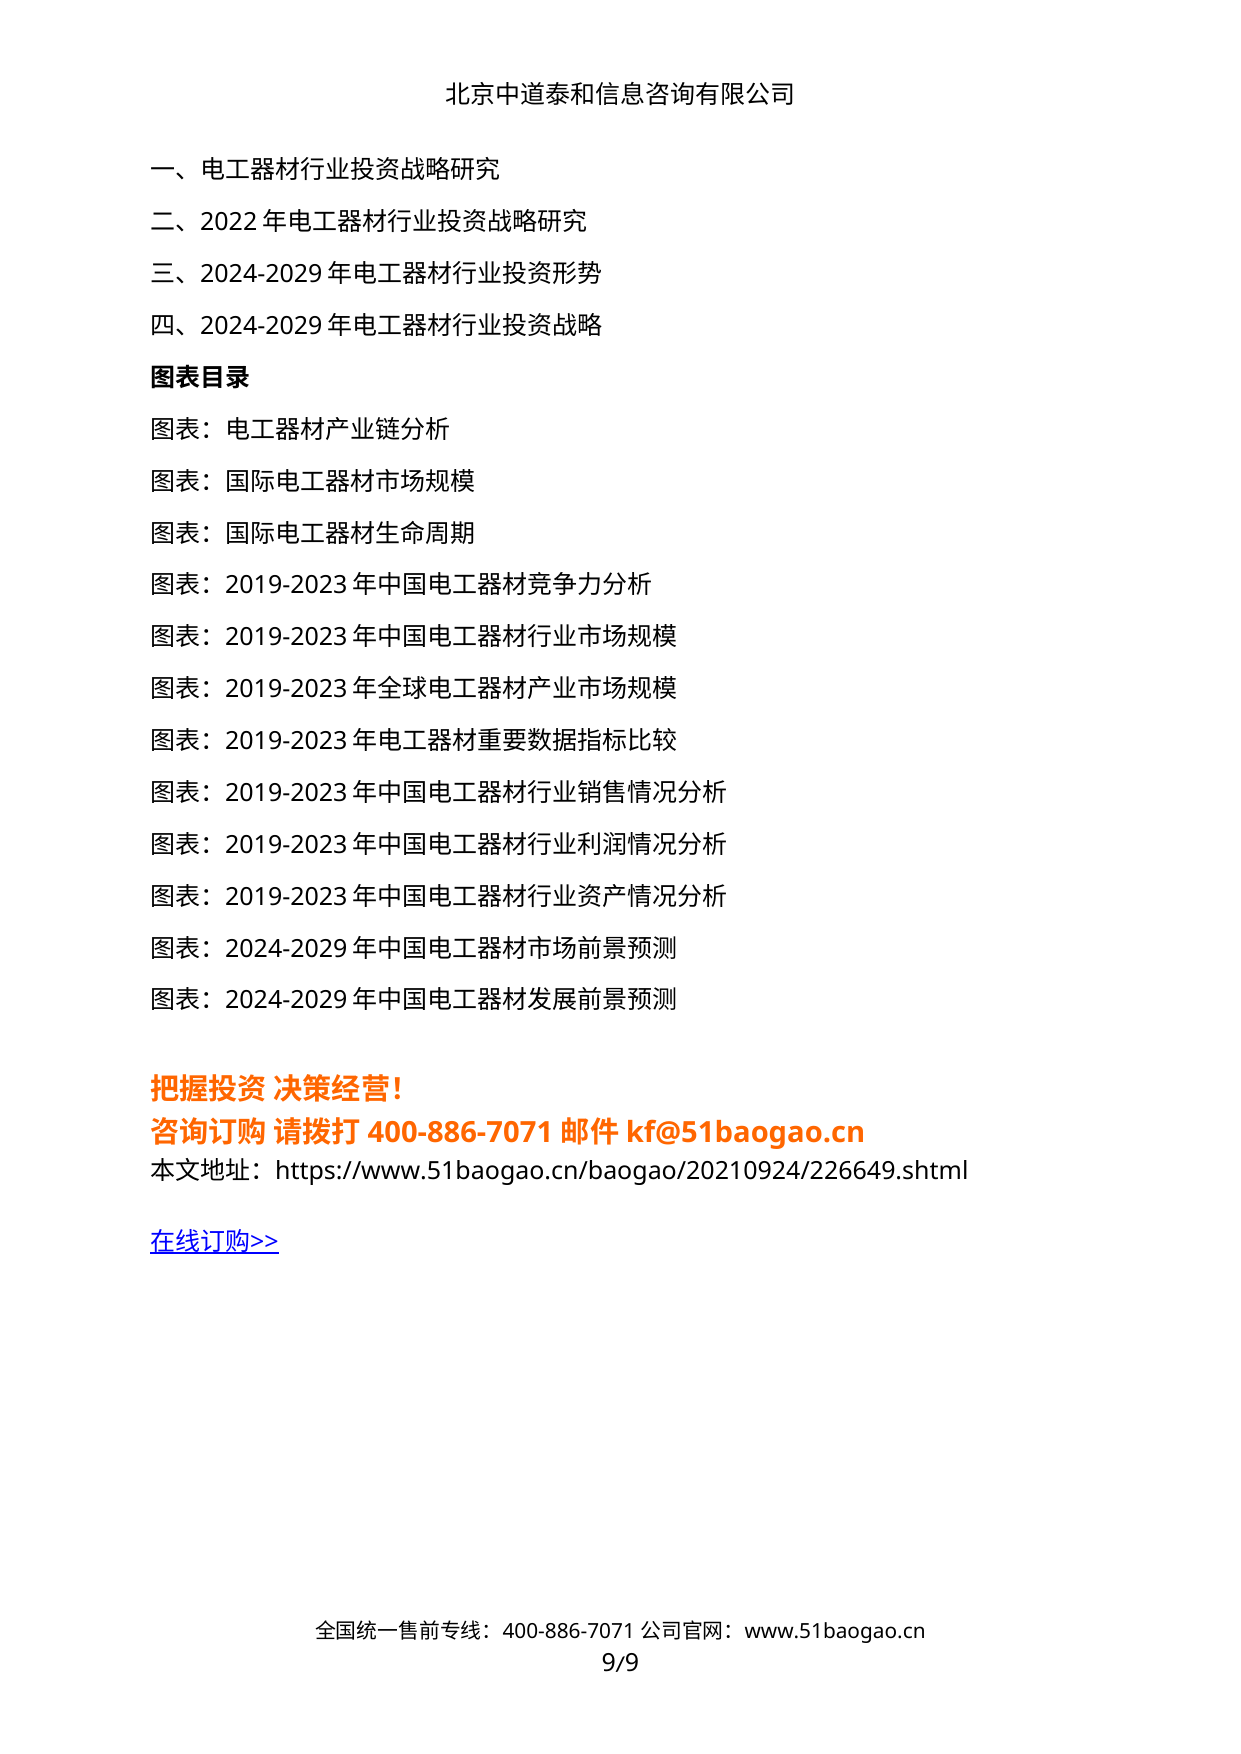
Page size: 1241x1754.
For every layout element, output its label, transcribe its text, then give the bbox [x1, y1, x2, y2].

text 二、2022年电工器材行业投资战略研究 [150, 202, 1090, 238]
text 图表：2019-2023年中国电工器材行业销售情况分析 [150, 772, 1090, 809]
text 图表：2019-2023年中国电工器材行业市场规模 [150, 617, 1090, 653]
text 在线订购>> [150, 1187, 1090, 1257]
text 把握投资 决策经营！咨询订购 请拨打 400-886-7071 邮件 kf@51baogao.cn本文地址：https://www.51baogao.cn/baogao/20210924/226649.shtml [150, 1032, 1090, 1187]
text 图表目录 [150, 357, 1090, 394]
text 图表：2024-2029年中国电工器材发展前景预测 [150, 980, 1090, 1016]
text 图表：2019-2023年中国电工器材行业资产情况分析 [150, 876, 1090, 912]
text 一、电工器材行业投资战略研究 [150, 150, 1090, 186]
text 图表：电工器材产业链分析 [150, 409, 1090, 446]
text 图表：国际电工器材生命周期 [150, 513, 1090, 549]
text 图表：2019-2023年中国电工器材行业利润情况分析 [150, 824, 1090, 861]
text 图表：2019-2023年中国电工器材竞争力分析 [150, 565, 1090, 601]
text 图表：2019-2023年电工器材重要数据指标比较 [150, 721, 1090, 757]
text 图表：2024-2029年中国电工器材市场前景预测 [150, 928, 1090, 964]
text 三、2024-2029年电工器材行业投资形势 [150, 254, 1090, 290]
text 四、2024-2029年电工器材行业投资战略 [150, 306, 1090, 342]
text 图表：国际电工器材市场规模 [150, 461, 1090, 497]
text 图表：2019-2023年全球电工器材产业市场规模 [150, 669, 1090, 705]
